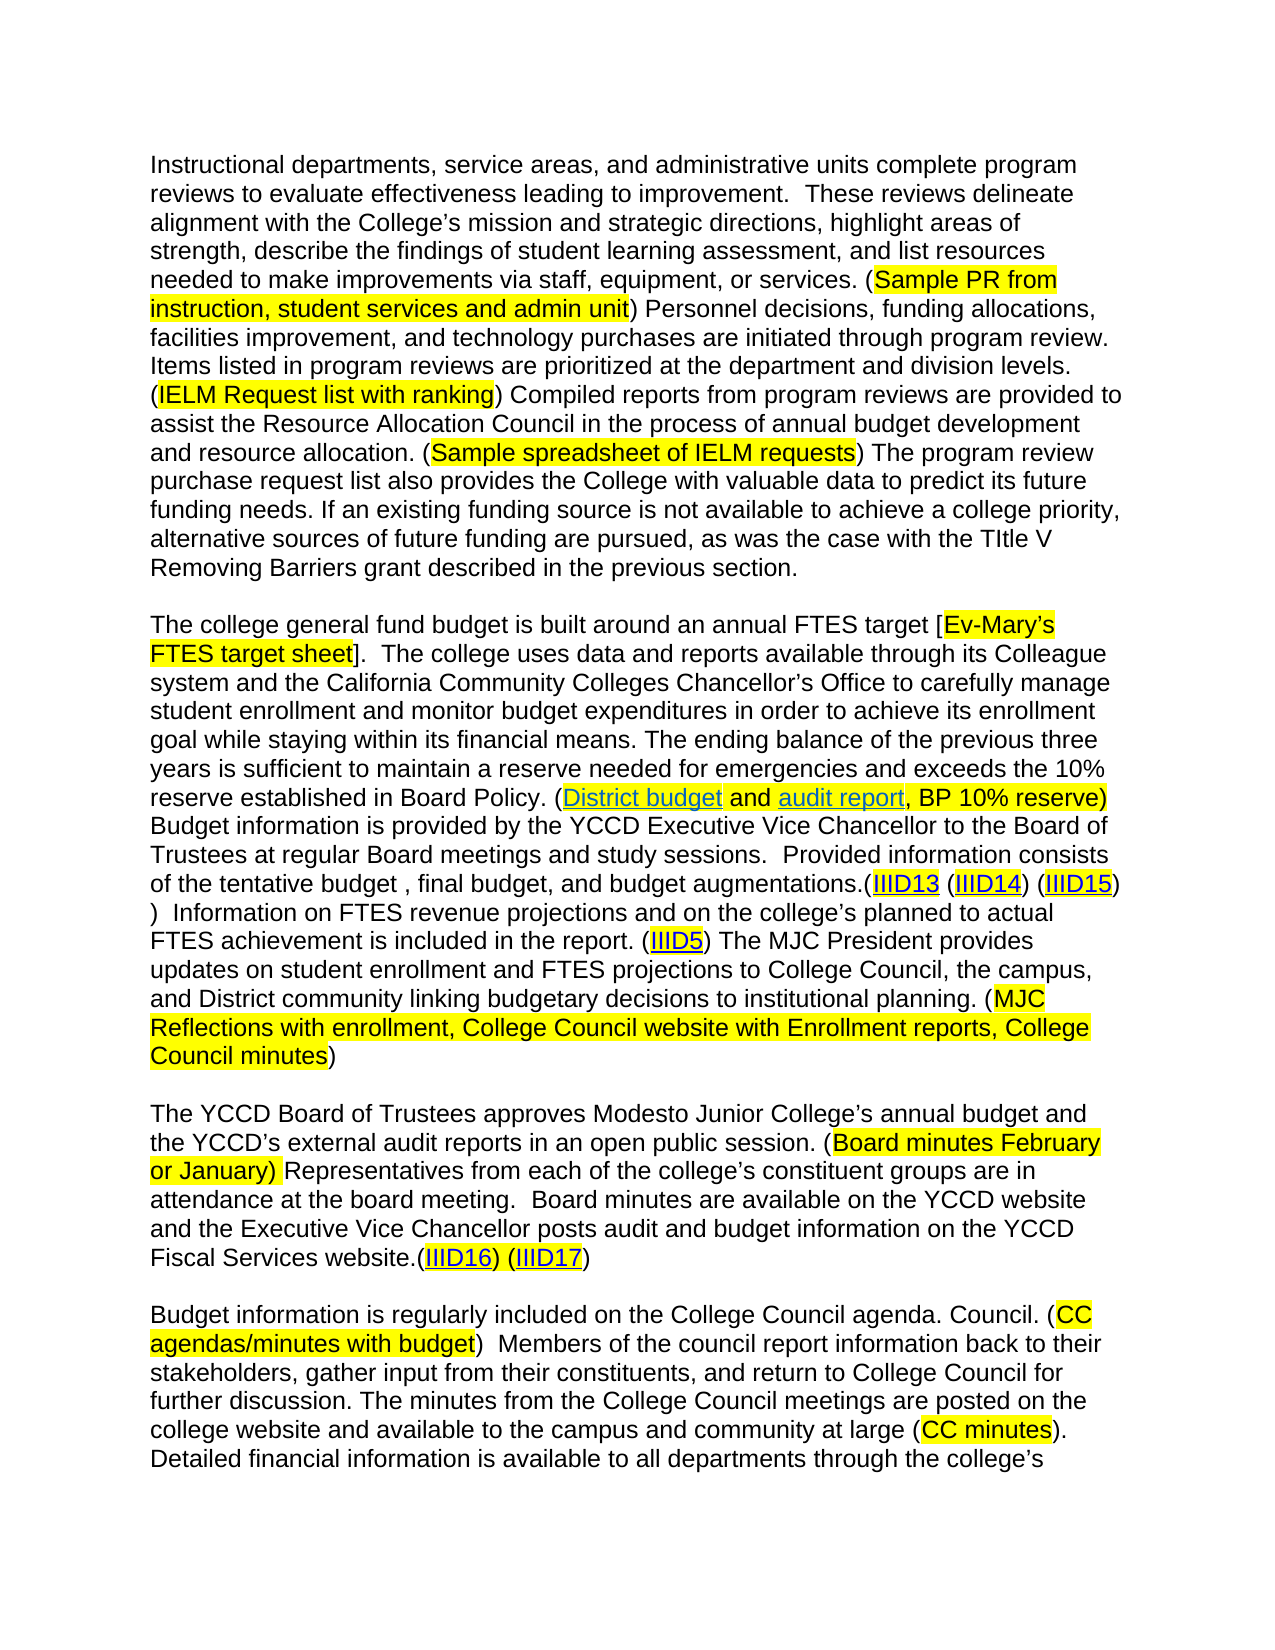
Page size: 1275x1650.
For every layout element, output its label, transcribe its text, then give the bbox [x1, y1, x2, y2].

text Items listed in program reviews are prioritized at the department and division levels. (IELM Request list with ranking) Compiled reports from program reviews are provided to assist the Resource Allocation Council in the process of annual budget development and resource allocation. (Sample spreadsheet of IELM requests) The program review purchase request list also provides the College with valuable data to predict its future funding needs. If an existing funding source is not available to achieve a college priority, alternative sources of future funding are pursued, as was the case with the TItle V Removing Barriers grant described in the previous section. [150, 351, 1125, 581]
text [150, 1444, 1125, 1472]
text Budget information is provided by the YCCD Executive Vice Chancellor to the Board of Trustees at regular Board meetings and study sessions. Provided information consists of the tentative budget , final budget, and budget augmentations.(IIID13 (IIID14) (IIID15) ) Information on FTES revenue projections and on the college’s planned to actual FTES achievement is included in the report. (IIID5) The MJC President provides updates on student enrollment and FTES projections to College Council, the campus, and District community linking budgetary decisions to institutional planning. (MJC Reflections with enrollment, College Council website with Enrollment reports, College Council minutes) [150, 811, 1125, 1070]
text The YCCD Board of Trustees approves Modesto Junior College’s annual budget and the YCCD’s external audit reports in an open public session. (Board minutes February or January) Representatives from each of the college’s constituent groups are in attendance at the board meeting. Board minutes are available on the YCCD website and the Executive Vice Chancellor posts audit and budget information on the YCCD Fiscal Services website.(IIID16) (IIID17) [150, 1099, 1125, 1271]
text The college general fund budget is built around an annual FTES target [Ev-Mary’s FTES target sheet]. The college uses data and reports available through its Colleague system and the California Community Colleges Chancellor’s Office to carefully manage student enrollment and monitor budget expenditures in order to achieve its enrollment goal while staying within its financial means. The ending balance of the previous three years is sufficient to maintain a reserve needed for emergencies and exceeds the 10% reserve established in Board Policy. (District budget and audit report, BP 10% reserve) [150, 610, 1125, 811]
text Instructional departments, service areas, and administrative units complete program reviews to evaluate effectiveness leading to improvement. These reviews delineate alignment with the College’s mission and strategic directions, highlight areas of strength, describe the findings of student learning assessment, and list resources needed to make improvements via staff, equipment, or services. (Sample PR from instruction, student services and admin unit) Personnel decisions, funding allocations, facilities improvement, and technology purchases are initiated through program review. [150, 150, 1125, 351]
text Budget information is regularly included on the College Council agenda. Council. (CC agendas/minutes with budget) Members of the council report information back to their stakeholders, gather input from their constituents, and return to College Council for further discussion. The minutes from the College Council meetings are posted on the college website and available to the campus and community at large (CC minutes). [150, 1300, 1125, 1444]
